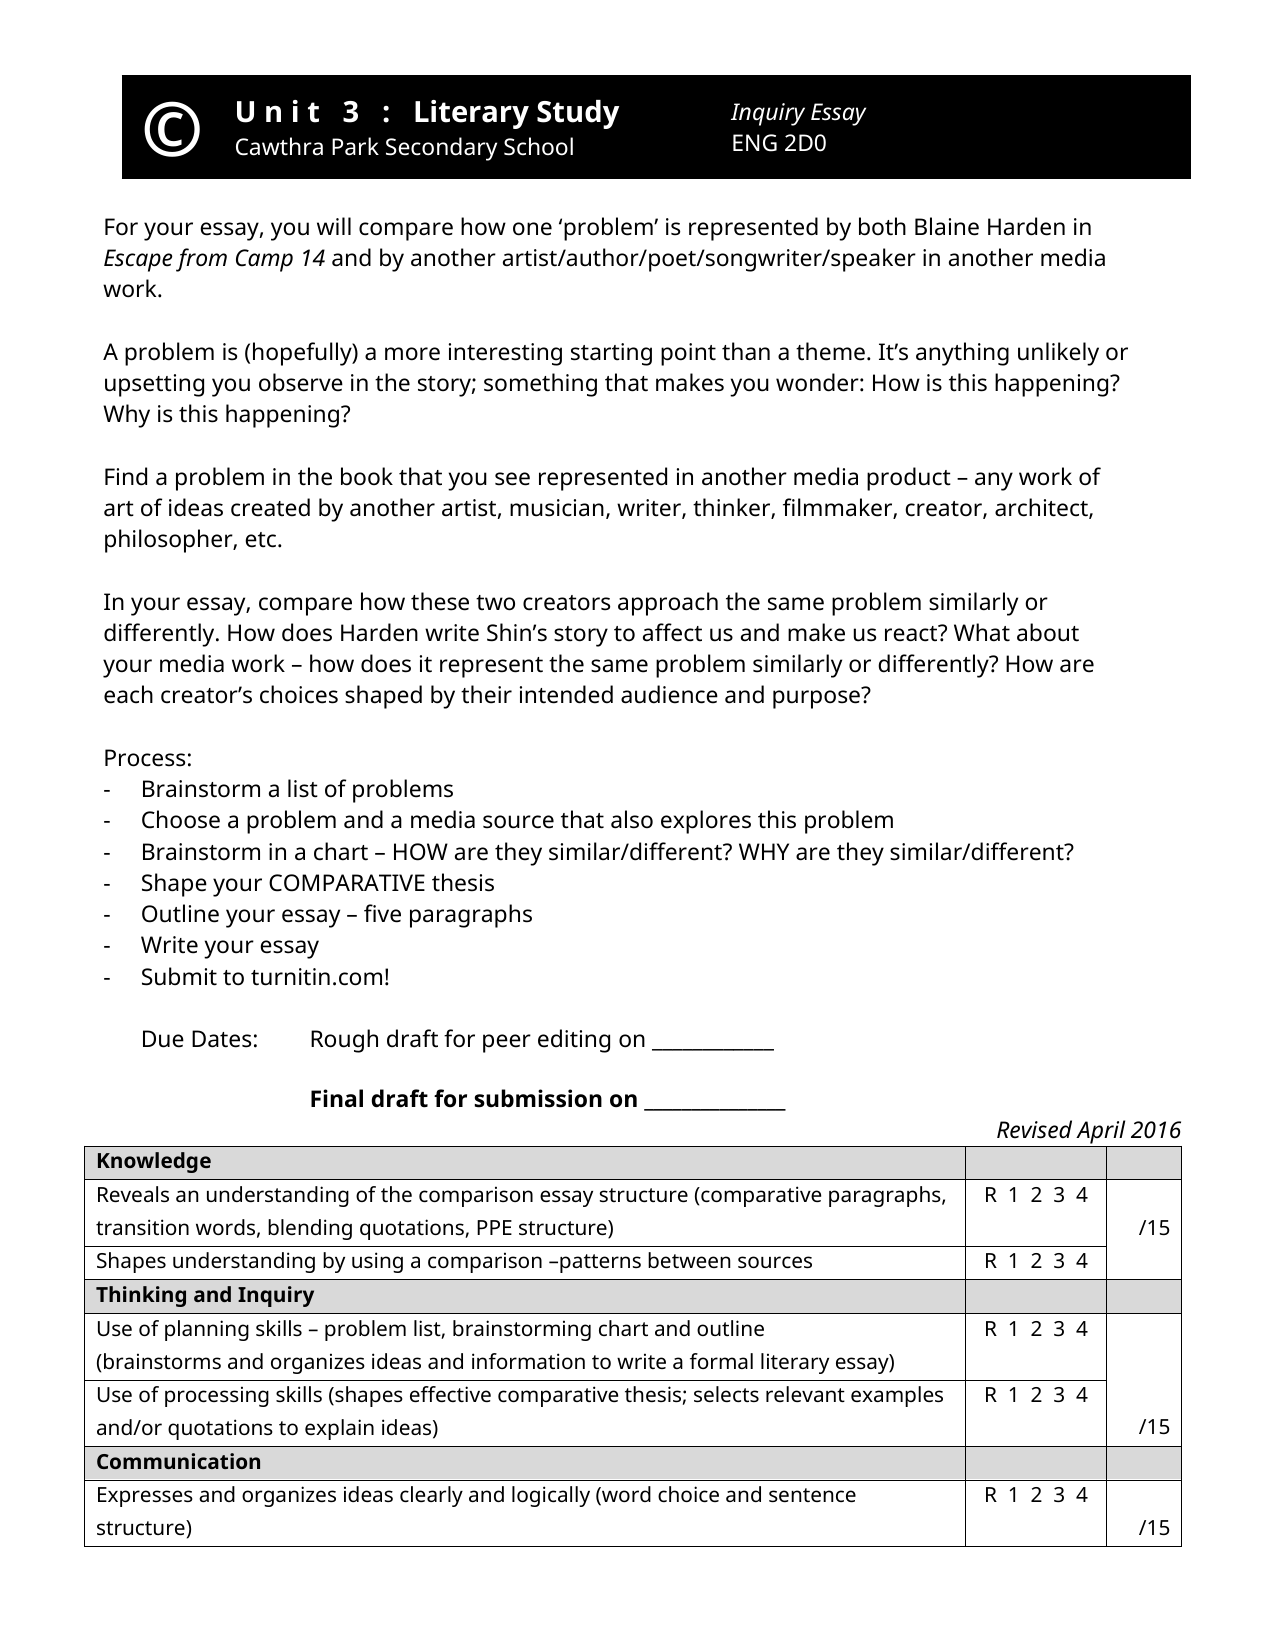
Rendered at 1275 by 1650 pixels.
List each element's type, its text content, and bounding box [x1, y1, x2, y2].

table_cell Communication [85, 1447, 965, 1479]
list Choose a problem and a media source that also explores this problem [103, 804, 1134, 836]
text A problem is (hopefully) a more interesting starting point than a theme. It’s anything unlikely or upsetting you observe in the story; something that makes you wonder: How is this happening? Why is this happening? [103, 336, 1134, 429]
table_header Inquiry Essay ENG 2D0 [721, 76, 1190, 178]
list Write your essay [103, 929, 1134, 961]
table_header [1107, 1147, 1181, 1179]
table_cell R 1 2 3 4 [966, 1247, 1106, 1279]
table_cell R 1 2 3 4 [966, 1481, 1106, 1546]
text In your essay, compare how these two creators approach the same problem similarly or differently. How does Harden write Shin’s story to affect us and make us react? What about your media work – how does it represent the same problem similarly or differently? How are each creator’s choices shaped by their intended audience and purpose? [103, 586, 1134, 711]
table_header [966, 1147, 1106, 1179]
table_cell Use of processing skills (shapes effective comparative thesis; selects relevant examples and/or quotations to explain ideas) [85, 1381, 965, 1446]
table_cell /15 [1107, 1180, 1181, 1279]
list Outline your essay – five paragraphs [103, 898, 1134, 929]
table_cell /15 [1107, 1314, 1181, 1446]
text Revised April 2016 [84, 1114, 1181, 1146]
table_header U n i t 3 : Literary Study Cawthra Park Secondary School [224, 76, 719, 178]
table_cell Reveals an understanding of the comparison essay structure (comparative paragraphs, transition words, blending quotations, PPE structure) [85, 1180, 965, 1246]
text For your essay, you will compare how one ‘problem’ is represented by both Blaine Harden in Escape from Camp 14 and by another artist/author/poet/songwriter/speaker in another media work. [103, 211, 1134, 304]
list Shape your COMPARATIVE thesis [103, 867, 1134, 898]
list Brainstorm in a chart – HOW are they similar/different? WHY are they similar/different? [103, 836, 1134, 867]
table_cell R 1 2 3 4 [966, 1381, 1106, 1446]
table_cell Thinking and Inquiry [85, 1280, 965, 1313]
table_cell Expresses and organizes ideas clearly and logically (word choice and sentence structure) [85, 1481, 965, 1546]
text Process: [103, 742, 1134, 773]
text Find a problem in the book that you see represented in another media product – any work of art of ideas created by another artist, musician, writer, thinker, filmmaker, creator, architect, philosopher, etc. [103, 461, 1134, 554]
table_header Knowledge [85, 1147, 965, 1179]
table_cell [1107, 1280, 1181, 1313]
list Due Dates: Rough draft for peer editing on ____________ [141, 1023, 1134, 1083]
table_cell /15 [1107, 1481, 1181, 1546]
list Brainstorm a list of problems [103, 773, 1134, 804]
table_cell R 1 2 3 4 [966, 1180, 1106, 1246]
table_cell R 1 2 3 4 [966, 1314, 1106, 1379]
table_cell [1107, 1447, 1181, 1479]
table_header © [123, 76, 223, 178]
table_cell Use of planning skills – problem list, brainstorming chart and outline (brainstorms and organizes ideas and information to write a formal literary essay) [85, 1314, 965, 1379]
table_cell [966, 1280, 1106, 1313]
table_cell Shapes understanding by using a comparison –patterns between sources [85, 1247, 965, 1279]
list Final draft for submission on _______________ [291, 1083, 1134, 1114]
table_cell [966, 1447, 1106, 1479]
list Submit to turnitin.com! [103, 961, 1134, 992]
